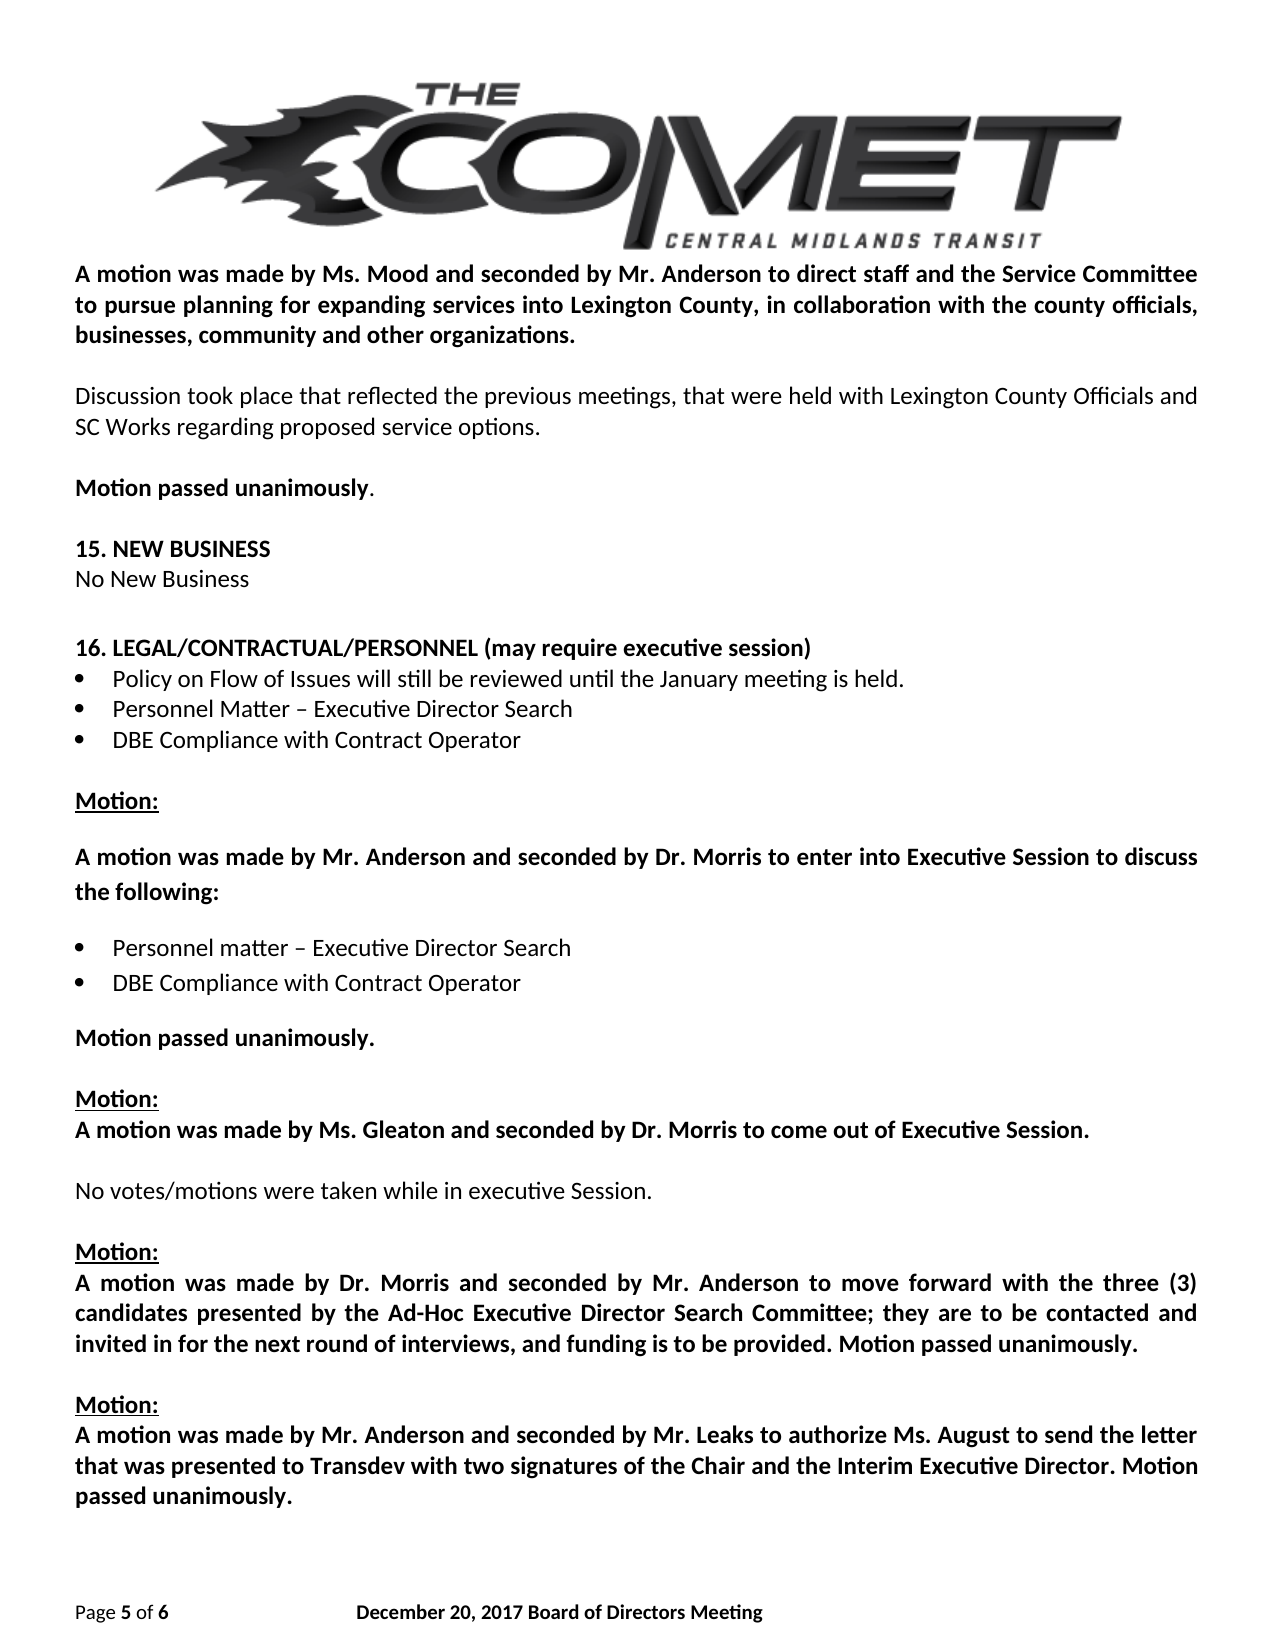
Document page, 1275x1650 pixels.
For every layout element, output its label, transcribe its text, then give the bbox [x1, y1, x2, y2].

text Motion passed unanimously. [75, 472, 1200, 503]
text No New Business [75, 564, 1200, 594]
list LEGAL/CONTRACTUAL/PERSONNEL (may require executive session) [75, 632, 1200, 663]
text A motion was made by Ms. Gleaton and seconded by Dr. Morris to come out of Executive Session. [75, 1114, 1200, 1144]
list Policy on Flow of Issues will still be reviewed until the January meeting is held. [75, 663, 1200, 693]
text Motion: [75, 785, 1200, 816]
text Motion passed unanimously. [75, 1022, 1200, 1053]
text A motion was made by Ms. Mood and seconded by Mr. Anderson to direct staff and the Service Committee to pursue planning for expanding services into Lexington County, in collaboration with the county officials, businesses, community and other organizations. [75, 258, 1200, 350]
text Discussion took place that reflected the previous meetings, that were held with Lexington County Officials and SC Works regarding proposed service options. [75, 381, 1200, 442]
text A motion was made by Mr. Anderson and seconded by Mr. Leaks to authorize Ms. August to send the letter that was presented to Transdev with two signatures of the Chair and the Interim Executive Director. Motion passed unanimously. [75, 1419, 1200, 1511]
text A motion was made by Mr. Anderson and seconded by Dr. Morris to enter into Executive Session to discuss the following: [75, 841, 1200, 906]
text A motion was made by Dr. Morris and seconded by Mr. Anderson to move forward with the three (3) candidates presented by the Ad-Hoc Executive Director Search Committee; they are to be contacted and invited in for the next round of interviews, and funding is to be provided. Motion passed unanimously. [75, 1267, 1200, 1358]
text Motion: [75, 1083, 1200, 1114]
list Personnel matter – Executive Director Search [75, 932, 1200, 962]
text Motion: [75, 1236, 1200, 1267]
text Motion: [75, 1389, 1200, 1419]
list Personnel Matter – Executive Director Search [75, 693, 1200, 724]
list NEW BUSINESS [75, 533, 1200, 564]
text No votes/motions were taken while in executive Session. [75, 1175, 1200, 1206]
picture [150, 75, 1125, 259]
list DBE Compliance with Contract Operator [75, 724, 1200, 754]
list DBE Compliance with Contract Operator [75, 967, 1200, 997]
